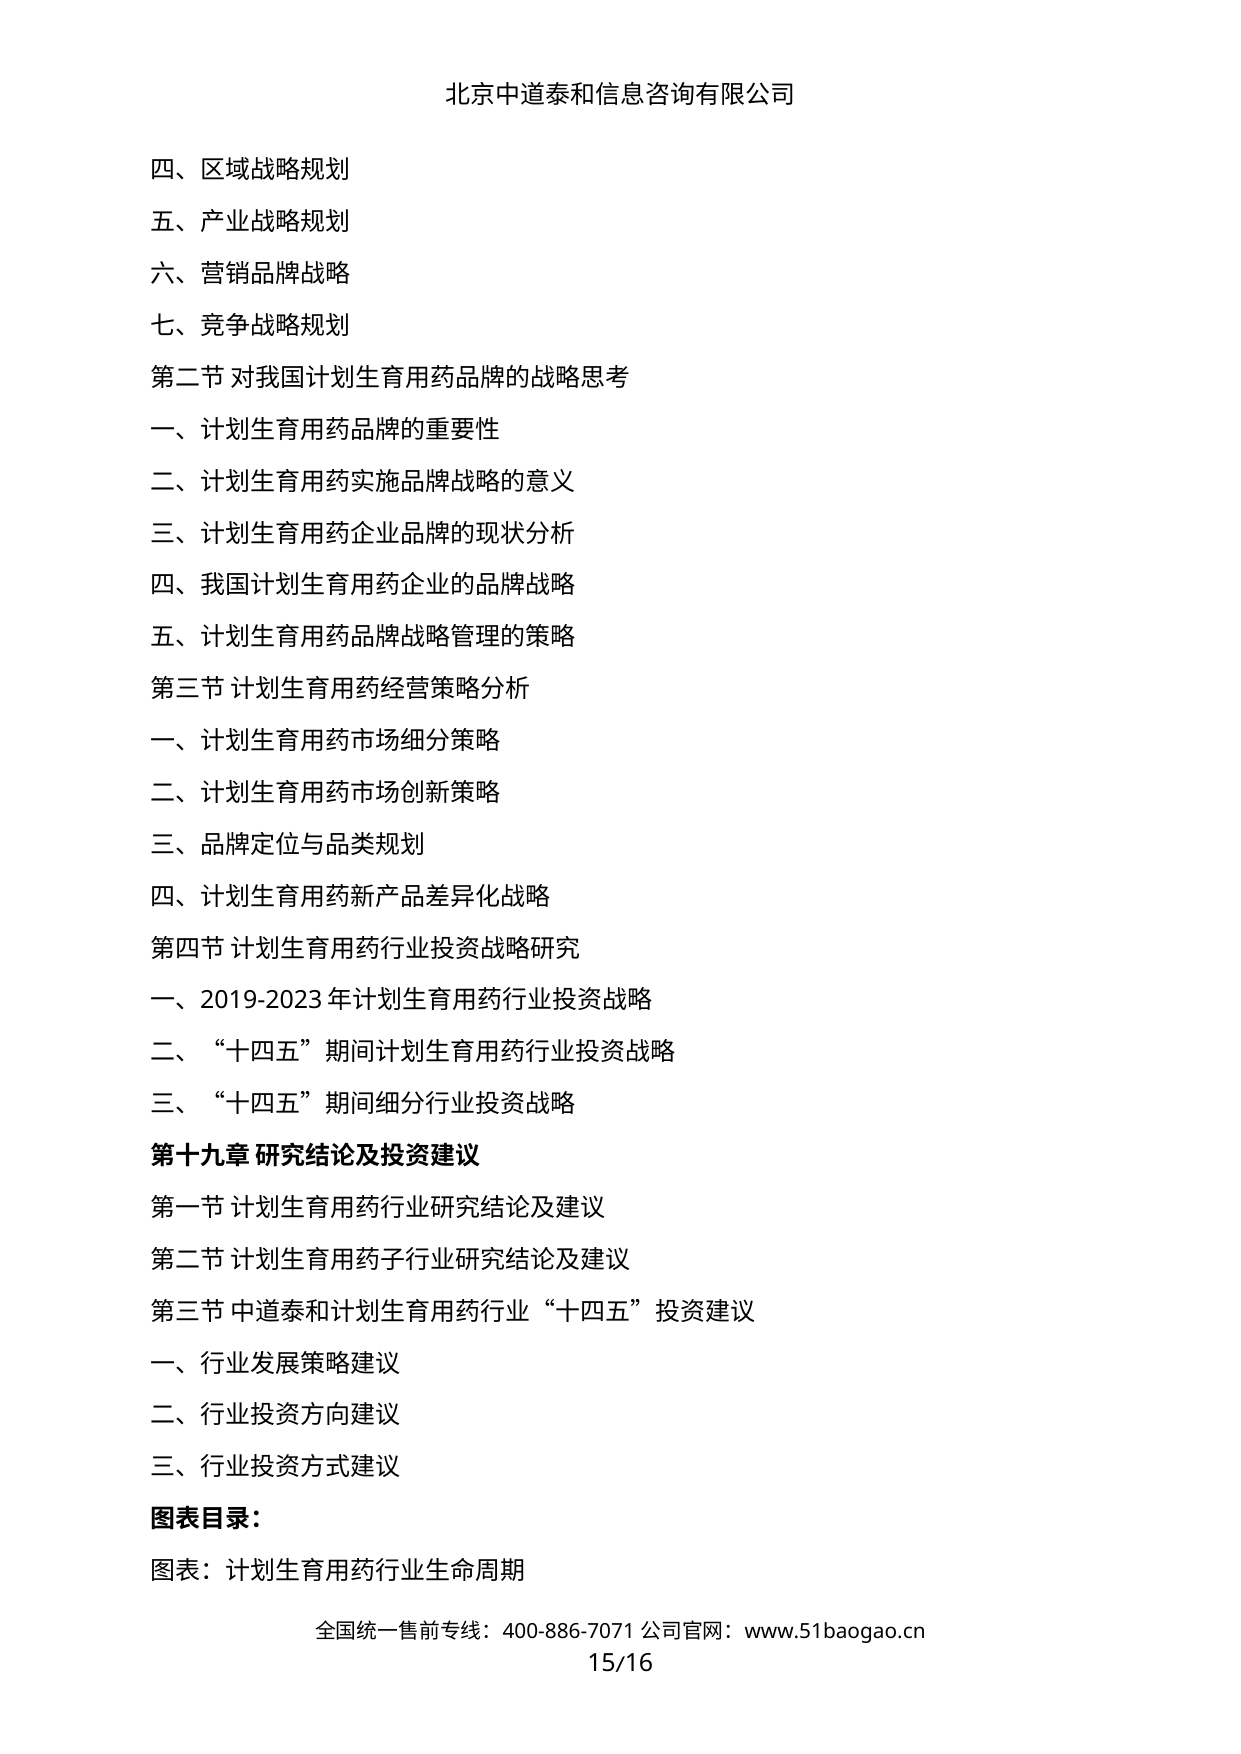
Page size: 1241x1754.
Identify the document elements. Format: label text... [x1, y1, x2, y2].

text 二、计划生育用药市场创新策略 [150, 772, 1090, 809]
text 第二节 计划生育用药子行业研究结论及建议 [150, 1239, 1090, 1276]
text 二、行业投资方向建议 [150, 1395, 1090, 1431]
text 第一节 计划生育用药行业研究结论及建议 [150, 1187, 1090, 1224]
text 四、我国计划生育用药企业的品牌战略 [150, 565, 1090, 601]
text 二、“十四五”期间计划生育用药行业投资战略 [150, 1032, 1090, 1068]
text 五、计划生育用药品牌战略管理的策略 [150, 617, 1090, 653]
text 三、计划生育用药企业品牌的现状分析 [150, 513, 1090, 549]
text 图表：计划生育用药行业生命周期 [150, 1551, 1090, 1587]
text 五、产业战略规划 [150, 202, 1090, 238]
text 一、计划生育用药品牌的重要性 [150, 409, 1090, 446]
text 一、计划生育用药市场细分策略 [150, 721, 1090, 757]
text 二、计划生育用药实施品牌战略的意义 [150, 461, 1090, 497]
text 三、行业投资方式建议 [150, 1447, 1090, 1483]
text 第三节 中道泰和计划生育用药行业“十四五”投资建议 [150, 1291, 1090, 1327]
text 一、2019-2023年计划生育用药行业投资战略 [150, 980, 1090, 1016]
text 一、行业发展策略建议 [150, 1343, 1090, 1379]
text 七、竞争战略规划 [150, 306, 1090, 342]
text 第二节 对我国计划生育用药品牌的战略思考 [150, 357, 1090, 394]
text 六、营销品牌战略 [150, 254, 1090, 290]
text 四、区域战略规划 [150, 150, 1090, 186]
text 三、“十四五”期间细分行业投资战略 [150, 1084, 1090, 1120]
text 第四节 计划生育用药行业投资战略研究 [150, 928, 1090, 964]
text 第三节 计划生育用药经营策略分析 [150, 669, 1090, 705]
text 图表目录： [150, 1499, 1090, 1535]
text 三、品牌定位与品类规划 [150, 824, 1090, 861]
text 第十九章 研究结论及投资建议 [150, 1136, 1090, 1172]
text 四、计划生育用药新产品差异化战略 [150, 876, 1090, 912]
